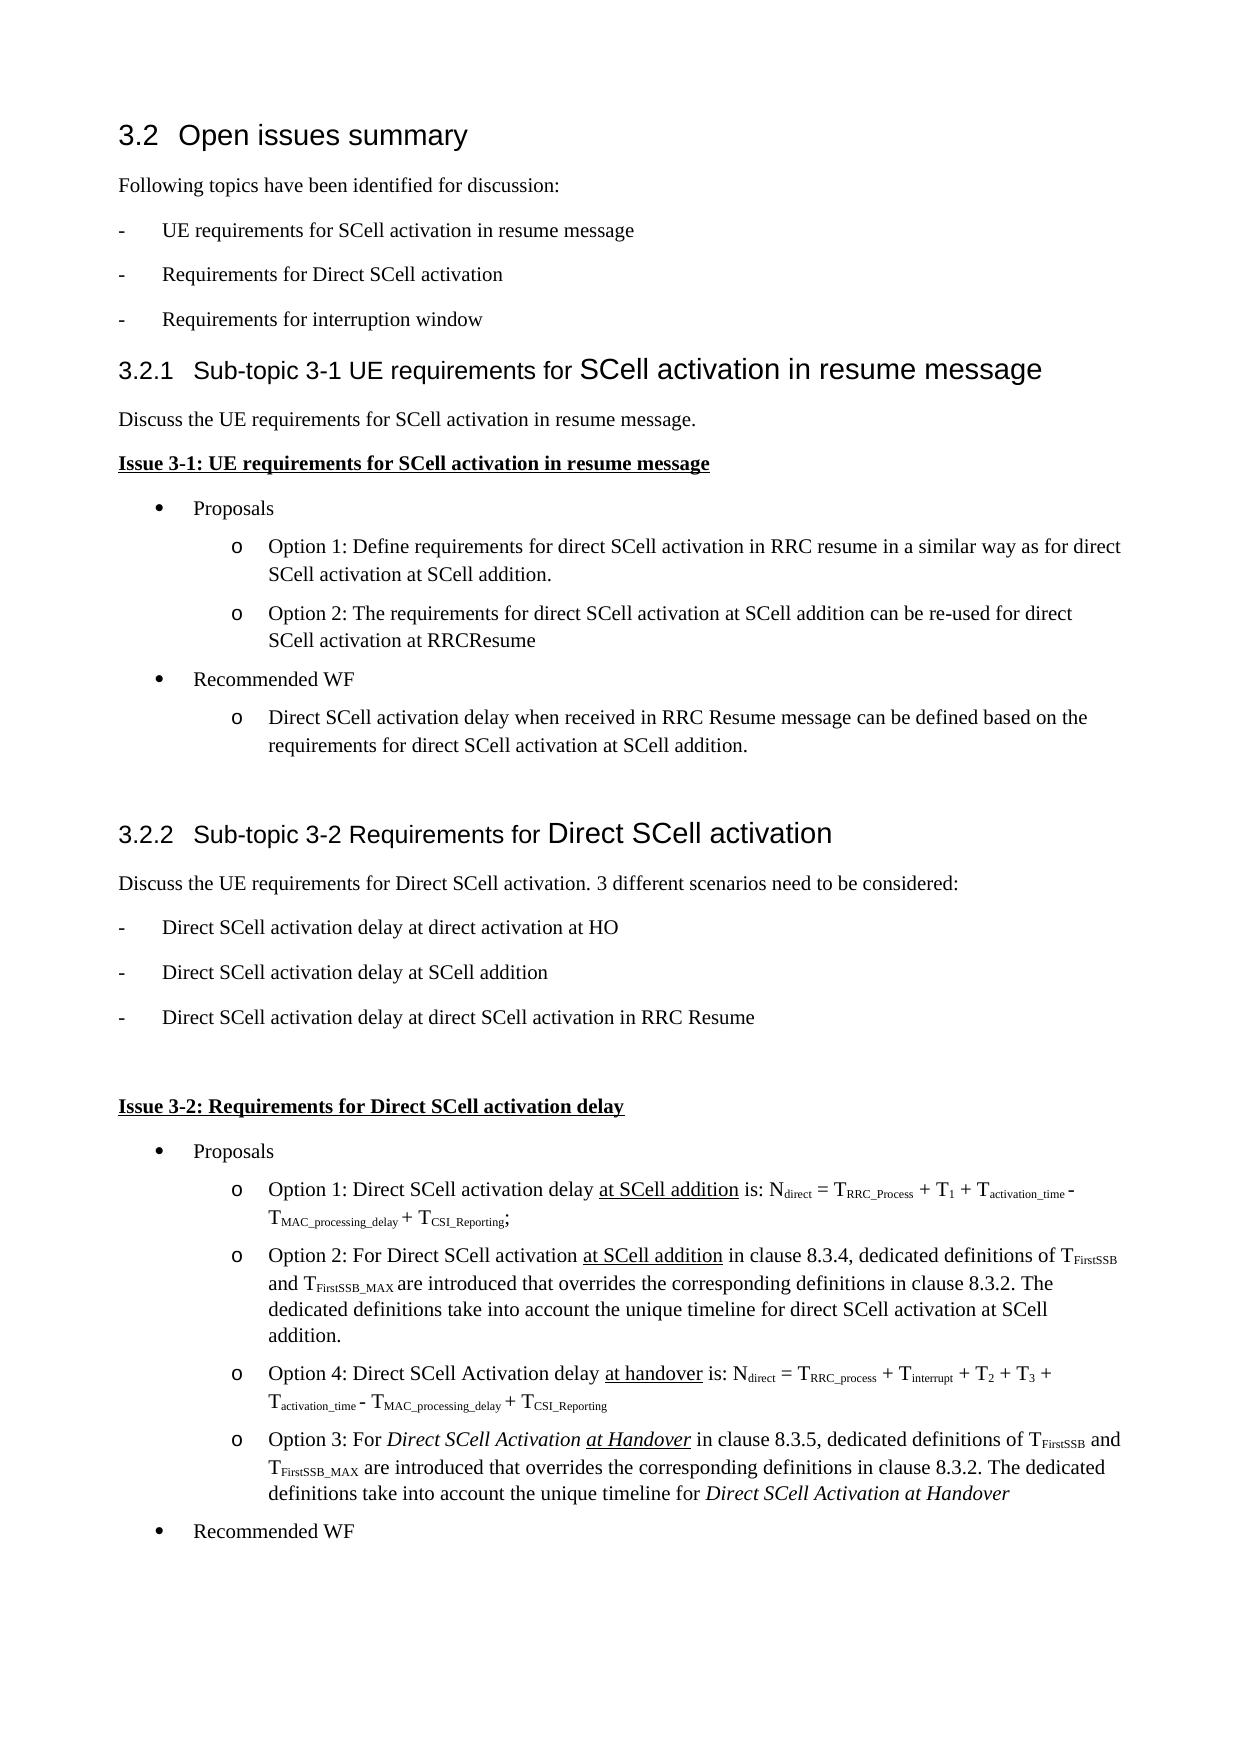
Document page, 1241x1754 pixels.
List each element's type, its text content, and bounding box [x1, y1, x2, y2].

text Issue 3-2: Requirements for Direct SCell activation delay [118, 1094, 1122, 1118]
list Requirements for interruption window [118, 307, 1122, 331]
subtitle Sub-topic 3-1 UE requirements for SCell activation in resume message [118, 352, 1122, 385]
list Recommended WF [156, 1519, 1122, 1543]
list UE requirements for SCell activation in resume message [118, 218, 1122, 242]
subtitle Open issues summary [118, 118, 1122, 152]
list Option 3: For Direct SCell Activation at Handover in clause 8.3.5, dedicated definitions of TFirstSSB and TFirstSSB_MAX are introduced that overrides the corresponding definitions in clause 8.3.2. The dedicated definitions take into account the unique timeline for Direct SCell Activation at Handover [231, 1427, 1122, 1505]
text Issue 3-1: UE requirements for SCell activation in resume message [118, 451, 1122, 475]
list Direct SCell activation delay at direct activation at HO [118, 915, 1122, 939]
list Option 4: Direct SCell Activation delay at handover is: Ndirect = TRRC_process + Tinterrupt + T2 + T3 + Tactivation_time - TMAC_processing_delay + TCSI_Reporting [231, 1361, 1122, 1413]
list Option 2: The requirements for direct SCell activation at SCell addition can be re-used for direct SCell activation at RRCResume [231, 600, 1122, 652]
subtitle Sub-topic 3-2 Requirements for Direct SCell activation [118, 816, 1122, 849]
list Direct SCell activation delay at SCell addition [118, 960, 1122, 984]
list Proposals [156, 1139, 1122, 1163]
text Discuss the UE requirements for Direct SCell activation. 3 different scenarios need to be considered: [118, 871, 1122, 894]
list Requirements for Direct SCell activation [118, 262, 1122, 286]
list Option 1: Direct SCell activation delay at SCell addition is: Ndirect = TRRC_Process + T1 + Tactivation_time - TMAC_processing_delay + TCSI_Reporting; [231, 1177, 1122, 1229]
list Option 2: For Direct SCell activation at SCell addition in clause 8.3.4, dedicated definitions of TFirstSSB and TFirstSSB_MAX are introduced that overrides the corresponding definitions in clause 8.3.2. The dedicated definitions take into account the unique timeline for direct SCell activation at SCell addition. [231, 1243, 1122, 1347]
text Discuss the UE requirements for SCell activation in resume message. [118, 407, 1122, 431]
list Direct SCell activation delay when received in RRC Resume message can be defined based on the requirements for direct SCell activation at SCell addition. [231, 705, 1122, 757]
list Direct SCell activation delay at direct SCell activation in RRC Resume [118, 1004, 1122, 1029]
list Option 1: Define requirements for direct SCell activation in RRC resume in a similar way as for direct SCell activation at SCell addition. [231, 534, 1122, 586]
list Recommended WF [156, 666, 1122, 691]
list Proposals [156, 496, 1122, 520]
text Following topics have been identified for discussion: [118, 173, 1122, 197]
